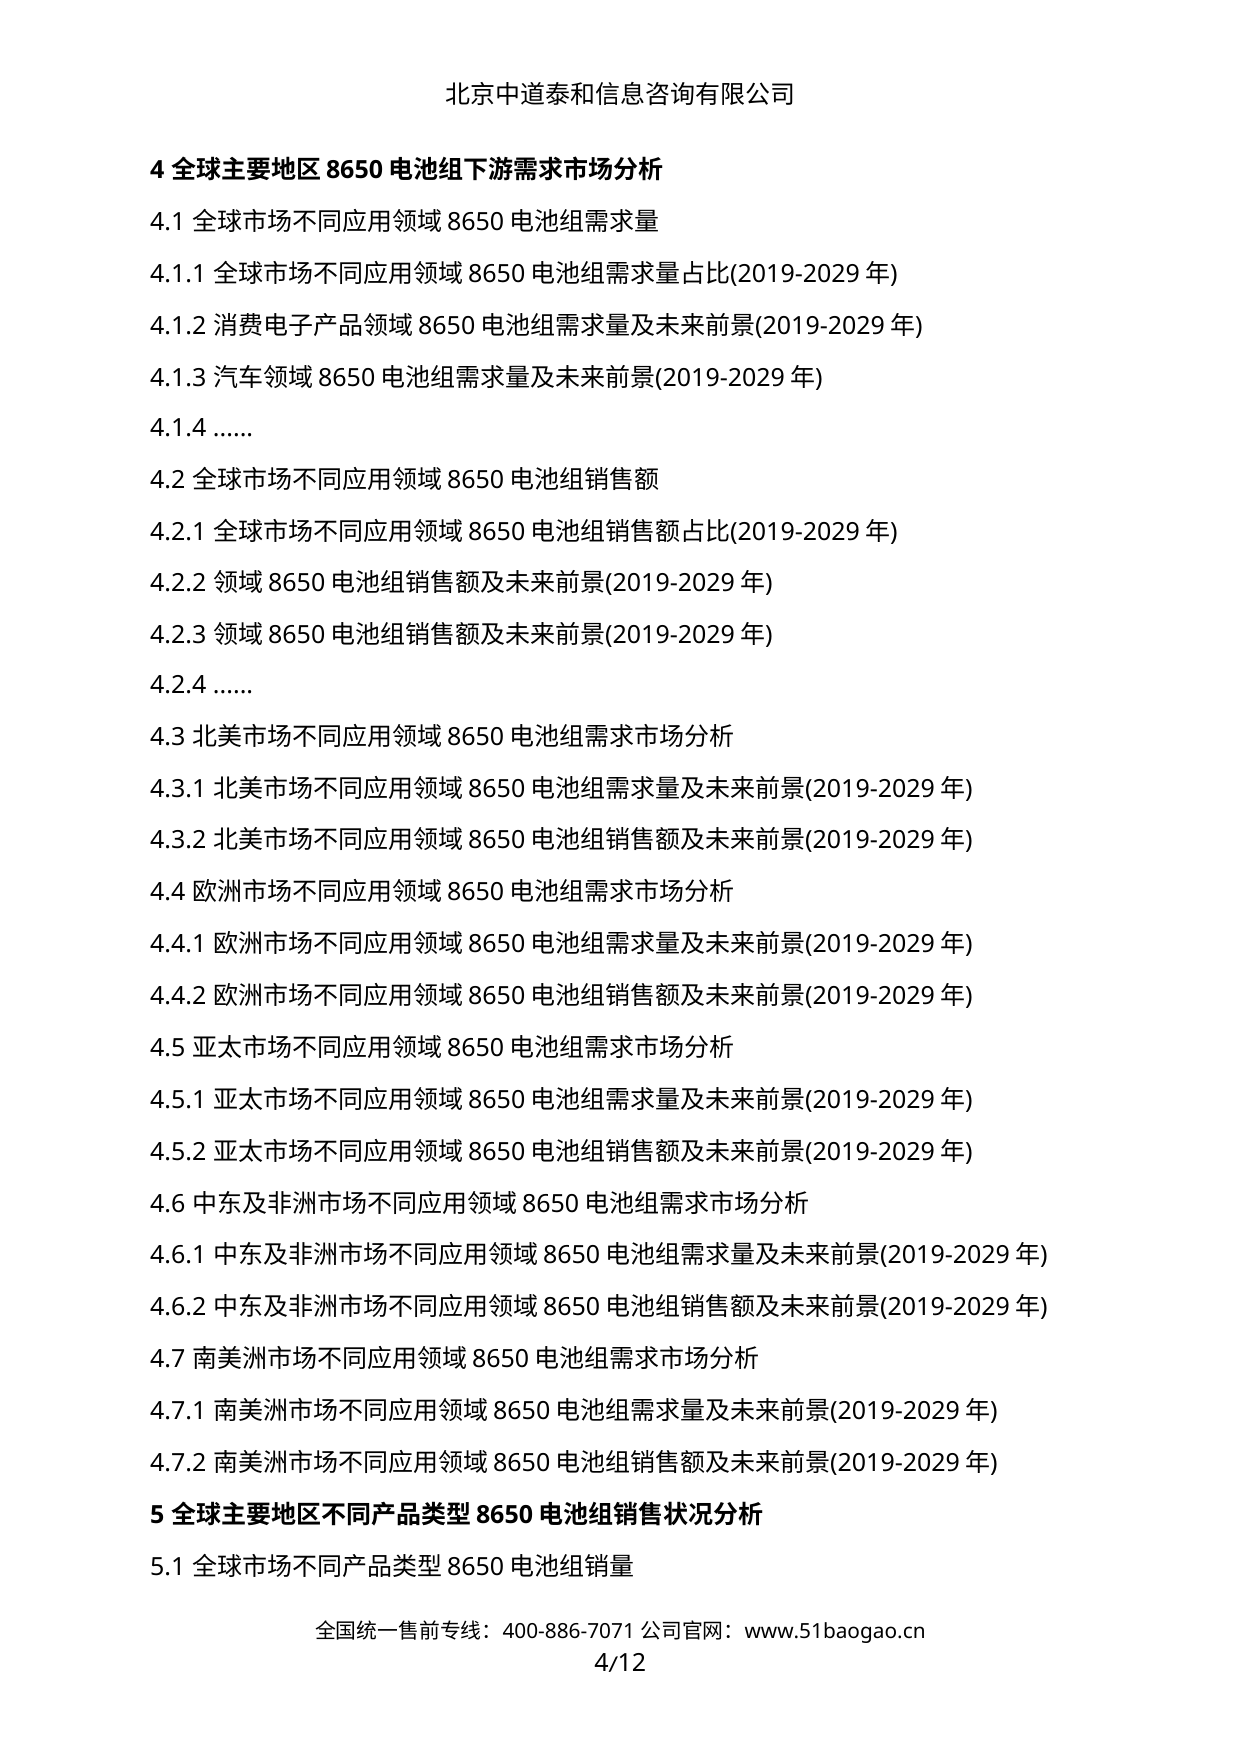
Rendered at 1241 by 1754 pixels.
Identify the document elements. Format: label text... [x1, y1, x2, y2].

text 4.3 北美市场不同应用领域8650电池组需求市场分析 [150, 716, 1090, 752]
text 5.1 全球市场不同产品类型8650电池组销量 [150, 1546, 1090, 1582]
text 4.7 南美洲市场不同应用领域8650电池组需求市场分析 [150, 1339, 1090, 1375]
text 4.1.2 消费电子产品领域8650电池组需求量及未来前景(2019-2029年) [150, 306, 1090, 342]
text 5 全球主要地区不同产品类型8650电池组销售状况分析 [150, 1494, 1090, 1531]
text 4.2.4 ...... [150, 667, 1090, 701]
text 4.7.1 南美洲市场不同应用领域8650电池组需求量及未来前景(2019-2029年) [150, 1391, 1090, 1427]
text 4.1.4 ...... [150, 409, 1090, 443]
text 4.5.2 亚太市场不同应用领域8650电池组销售额及未来前景(2019-2029年) [150, 1131, 1090, 1167]
text 4.1.1 全球市场不同应用领域8650电池组需求量占比(2019-2029年) [150, 254, 1090, 290]
text 4.2.1 全球市场不同应用领域8650电池组销售额占比(2019-2029年) [150, 511, 1090, 547]
text 4.2.2 领域8650电池组销售额及未来前景(2019-2029年) [150, 563, 1090, 599]
text 4.3.2 北美市场不同应用领域8650电池组销售额及未来前景(2019-2029年) [150, 820, 1090, 856]
text 4.4.1 欧洲市场不同应用领域8650电池组需求量及未来前景(2019-2029年) [150, 924, 1090, 960]
text 4.6.2 中东及非洲市场不同应用领域8650电池组销售额及未来前景(2019-2029年) [150, 1287, 1090, 1323]
text 4.7.2 南美洲市场不同应用领域8650电池组销售额及未来前景(2019-2029年) [150, 1442, 1090, 1479]
text 4.2 全球市场不同应用领域8650电池组销售额 [150, 459, 1090, 495]
text 4.3.1 北美市场不同应用领域8650电池组需求量及未来前景(2019-2029年) [150, 768, 1090, 804]
text 4.1 全球市场不同应用领域8650电池组需求量 [150, 202, 1090, 238]
text 4.1.3 汽车领域8650电池组需求量及未来前景(2019-2029年) [150, 357, 1090, 394]
text 4.2.3 领域8650电池组销售额及未来前景(2019-2029年) [150, 615, 1090, 651]
text 4.4 欧洲市场不同应用领域8650电池组需求市场分析 [150, 872, 1090, 908]
text 4.6 中东及非洲市场不同应用领域8650电池组需求市场分析 [150, 1183, 1090, 1219]
text 4 全球主要地区8650电池组下游需求市场分析 [150, 150, 1090, 186]
text 4.4.2 欧洲市场不同应用领域8650电池组销售额及未来前景(2019-2029年) [150, 976, 1090, 1012]
text 4.5 亚太市场不同应用领域8650电池组需求市场分析 [150, 1027, 1090, 1064]
text 4.6.1 中东及非洲市场不同应用领域8650电池组需求量及未来前景(2019-2029年) [150, 1235, 1090, 1271]
text 4.5.1 亚太市场不同应用领域8650电池组需求量及未来前景(2019-2029年) [150, 1079, 1090, 1116]
